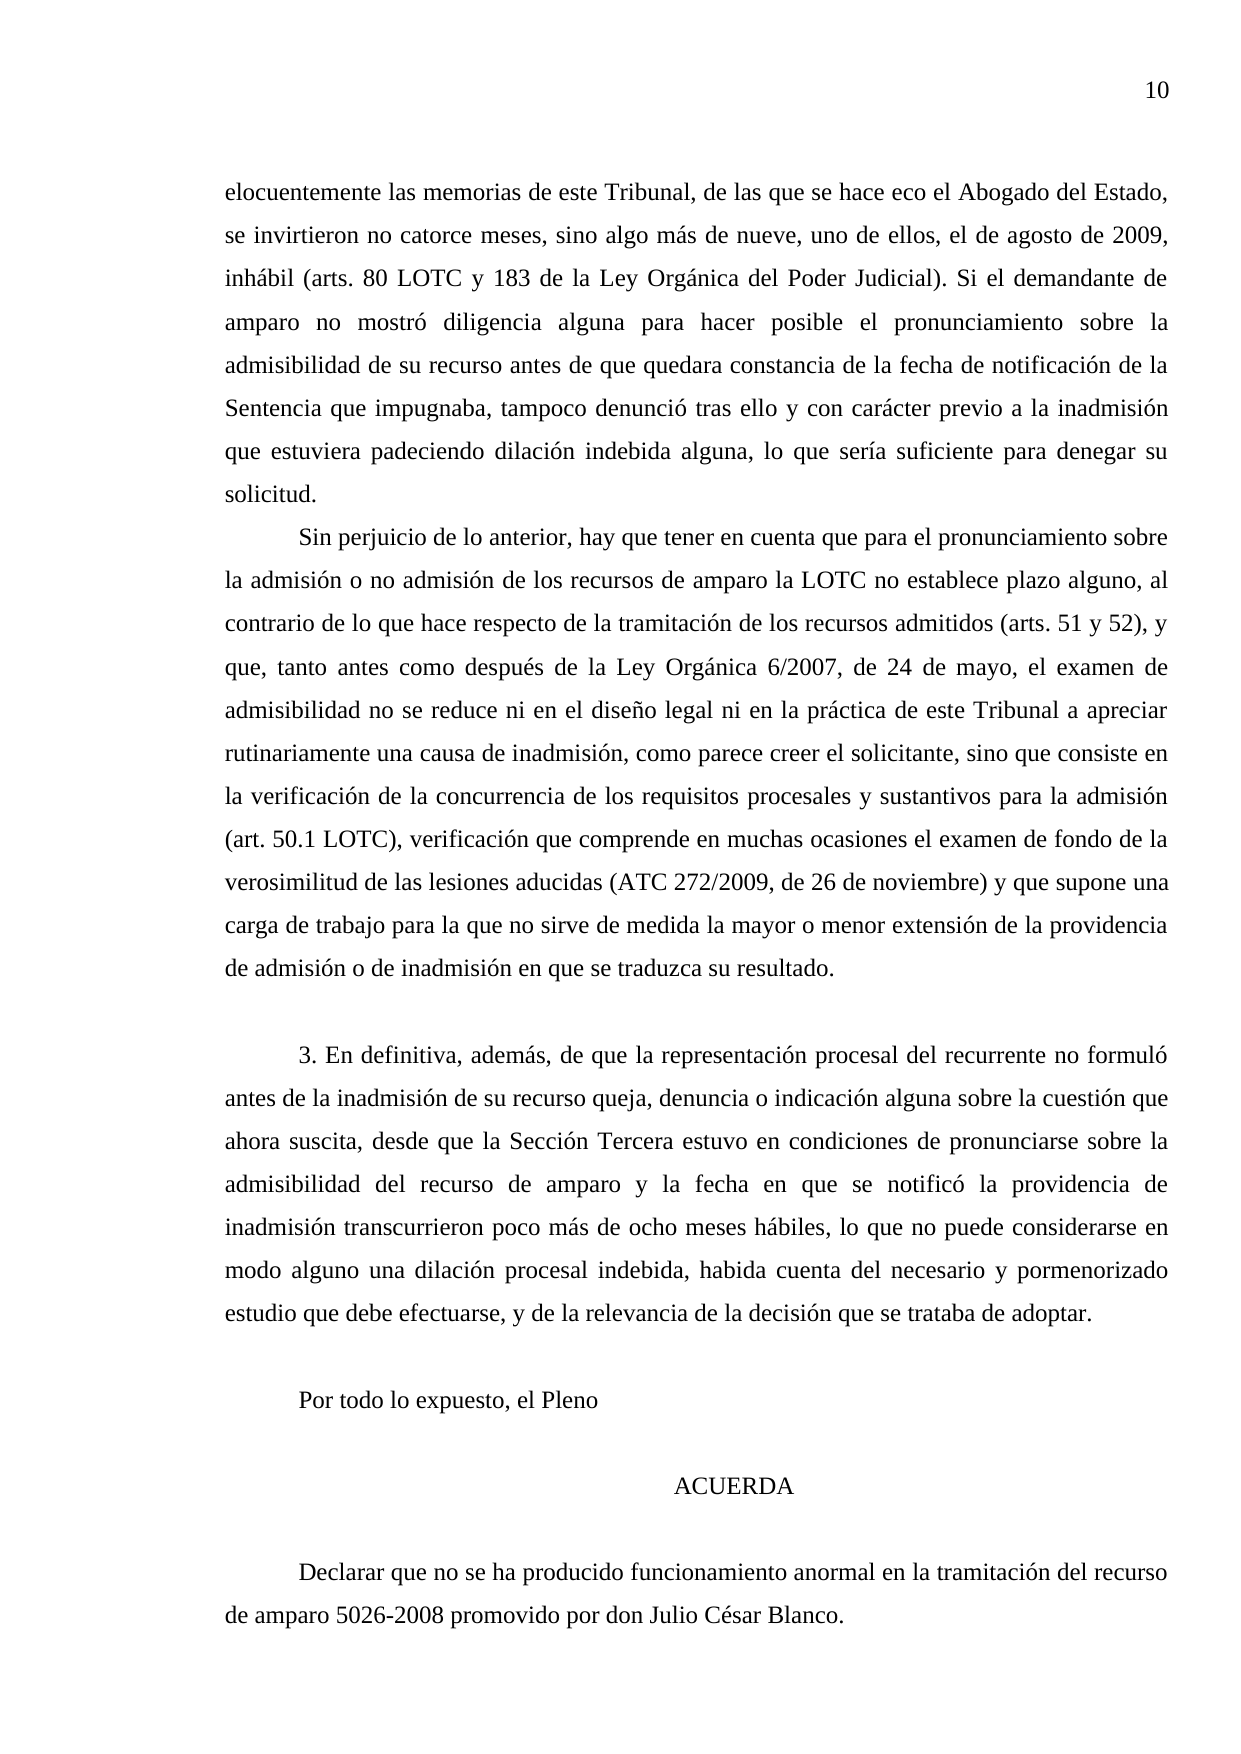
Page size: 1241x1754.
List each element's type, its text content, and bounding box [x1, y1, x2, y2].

text Declarar que no se ha producido funcionamiento anormal en la tramitación del recurso de amparo 5026-2008 promovido por don Julio César Blanco. [224, 1557, 1169, 1629]
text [224, 177, 1169, 508]
text ACUERDA [224, 1471, 1169, 1500]
text Sin perjuicio de lo anterior, hay que tener en cuenta que para el pronunciamiento sobre la admisión o no admisión de los recursos de amparo la LOTC no establece plazo alguno, al contrario de lo que hace respecto de la tramitación de los recursos admitidos (arts. 51 y 52), y que, tanto antes como después de la Ley Orgánica 6/2007, de 24 de mayo, el examen de admisibilidad no se reduce ni en el diseño legal ni en la práctica de este Tribunal a apreciar rutinariamente una causa de inadmisión, como parece creer el solicitante, sino que consiste en la verificación de la concurrencia de los requisitos procesales y sustantivos para la admisión (art. 50.1 LOTC), verificación que comprende en muchas ocasiones el examen de fondo de la verosimilitud de las lesiones aducidas (ATC 272/2009, de 26 de noviembre) y que supone una carga de trabajo para la que no sirve de medida la mayor o menor extensión de la providencia de admisión o de inadmisión en que se traduzca su resultado. [224, 522, 1169, 982]
text 3. En definitiva, además, de que la representación procesal del recurrente no formuló antes de la inadmisión de su recurso queja, denuncia o indicación alguna sobre la cuestión que ahora suscita, desde que la Sección Tercera estuvo en condiciones de pronunciarse sobre la admisibilidad del recurso de amparo y la fecha en que se notificó la providencia de inadmisión transcurrieron poco más de ocho meses hábiles, lo que no puede considerarse en modo alguno una dilación procesal indebida, habida cuenta del necesario y pormenorizado estudio que debe efectuarse, y de la relevancia de la decisión que se trataba de adoptar. [224, 1040, 1169, 1327]
text Por todo lo expuesto, el Pleno [224, 1385, 1169, 1413]
